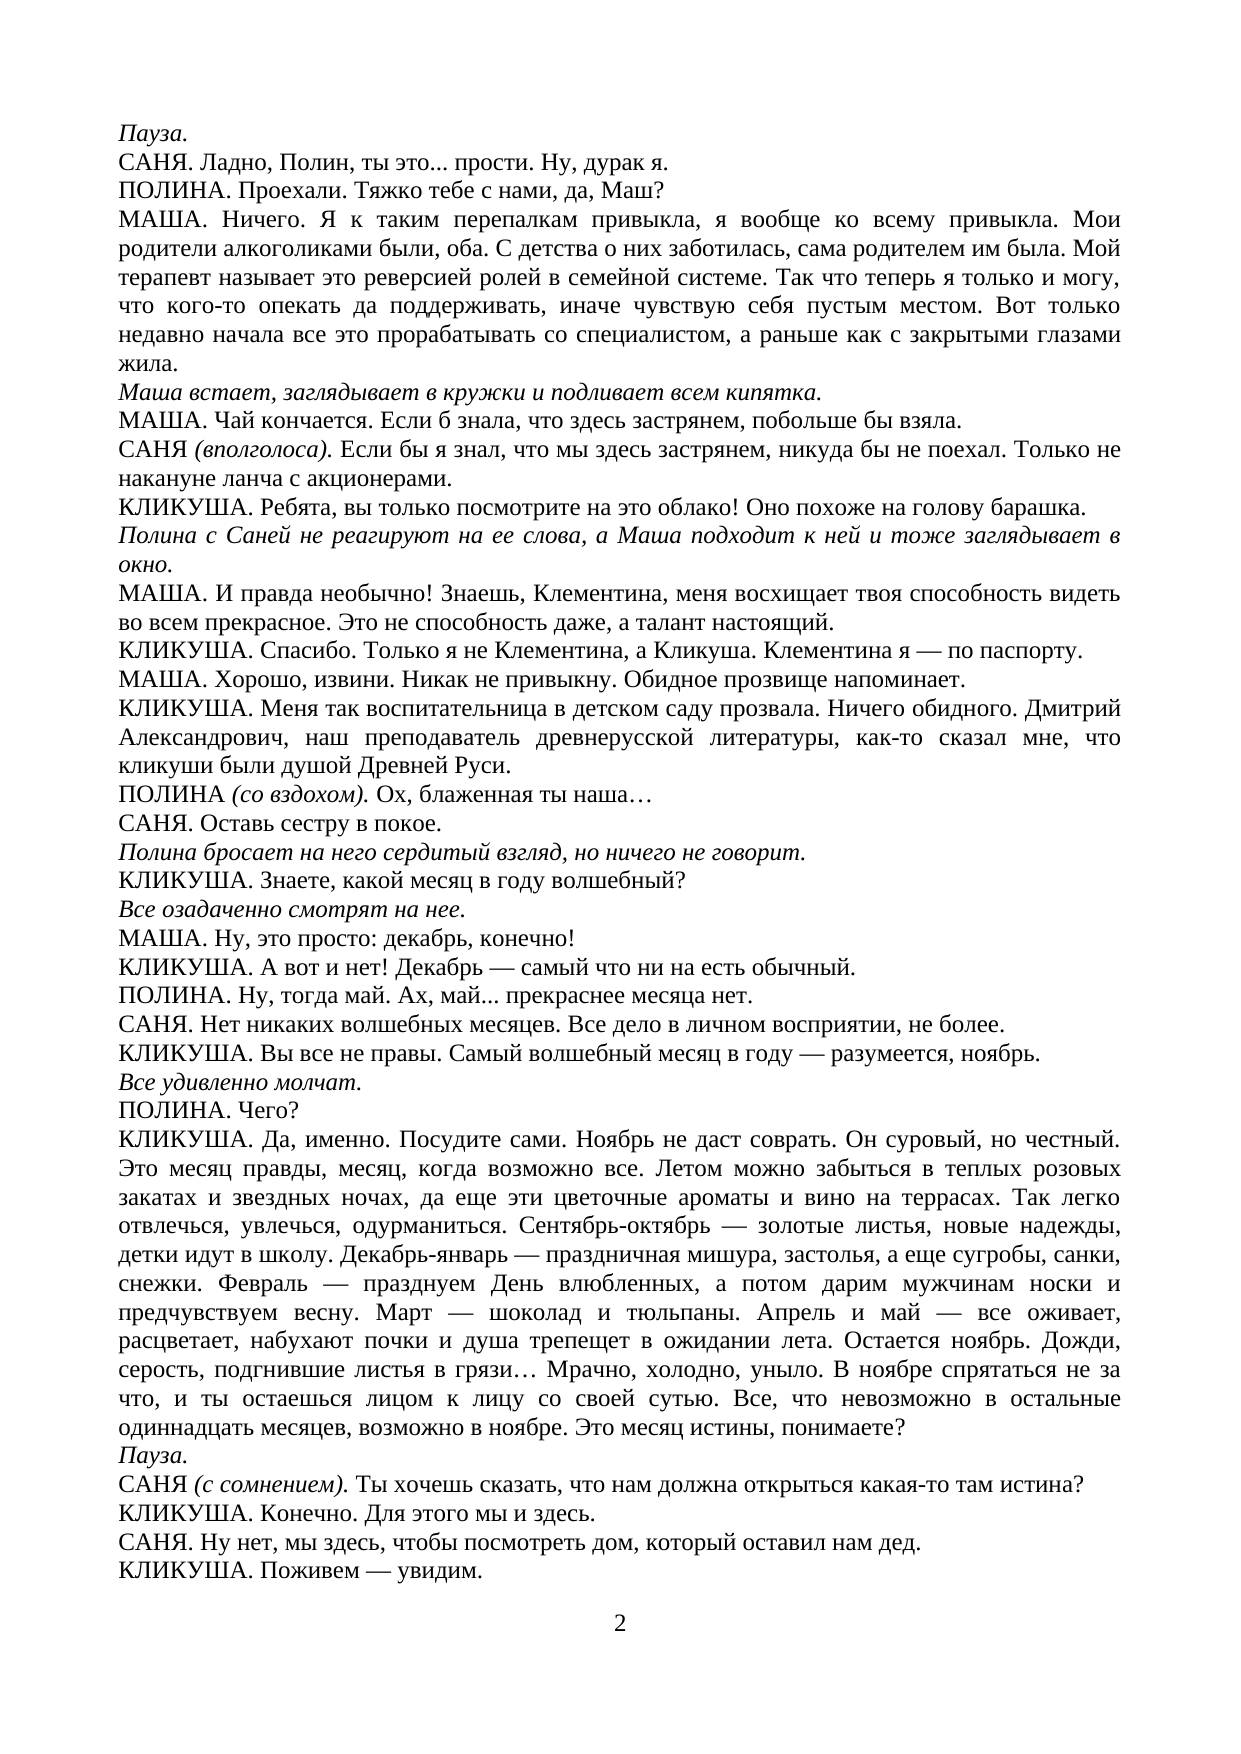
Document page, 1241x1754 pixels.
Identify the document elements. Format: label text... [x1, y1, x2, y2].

text Пауза. [118, 118, 1122, 147]
text КЛИКУША. Меня так воспитательница в детском саду прозвала. Ничего обидного. Дмитрий Александрович, наш преподаватель древнерусской литературы, как-то сказал мне, что кликуши были душой Древней Руси. [118, 693, 1122, 779]
text КЛИКУША. Да, именно. Посудите сами. Ноябрь не даст соврать. Он суровый, но честный. Это месяц правды, месяц, когда возможно все. Летом можно забыться в теплых розовых закатах и звездных ночах, да еще эти цветочные ароматы и вино на террасах. Так легко отвлечься, увлечься, одурманиться. Сентябрь-октябрь — золотые листья, новые надежды, детки идут в школу. Декабрь-январь — праздничная мишура, застолья, а еще сугробы, санки, снежки. Февраль — празднуем День влюбленных, а потом дарим мужчинам носки и предчувствуем весну. Март — шоколад и тюльпаны. Апрель и май — все оживает, расцветает, набухают почки и душа трепещет в ожидании лета. Остается ноябрь. Дожди, серость, подгнившие листья в грязи… Мрачно, холодно, уныло. В ноябре спрятаться не за что, и ты остаешься лицом к лицу со своей сутью. Все, что невозможно в остальные одиннадцать месяцев, возможно в ноябре. Это месяц истины, понимаете? [118, 1124, 1122, 1441]
text Все удивленно молчат. [118, 1067, 1122, 1096]
text САНЯ (с сомнением). Ты хочешь сказать, что нам должна открыться какая-то там истина? [118, 1469, 1122, 1498]
text Все озадаченно смотрят на нее. [118, 894, 1122, 923]
text ПОЛИНА. Проехали. Тяжко тебе с нами, да, Маш? [118, 176, 1122, 204]
text Пауза. [118, 1441, 1122, 1469]
text КЛИКУША. Конечно. Для этого мы и здесь. [118, 1498, 1122, 1527]
text КЛИКУША. Вы все не правы. Самый волшебный месяц в году — разумеется, ноябрь. [118, 1038, 1122, 1067]
text ПОЛИНА. Чего? [118, 1096, 1122, 1124]
text САНЯ. Ладно, Полин, ты это... прости. Ну, дурак я. [118, 147, 1122, 176]
text ПОЛИНА (со вздохом). Ох, блаженная ты наша… [118, 779, 1122, 808]
text ПОЛИНА. Ну, тогда май. Ах, май... прекраснее месяца нет. [118, 981, 1122, 1009]
text КЛИКУША. Спасибо. Только я не Клементина, а Кликуша. Клементина я — по паспорту. [118, 636, 1122, 664]
text МАША. И правда необычно! Знаешь, Клементина, меня восхищает твоя способность видеть во всем прекрасное. Это не способность даже, а талант настоящий. [118, 578, 1122, 636]
text КЛИКУША. Поживем — увидим. [118, 1556, 1122, 1584]
text САНЯ (вполголоса). Если бы я знал, что мы здесь застрянем, никуда бы не поехал. Только не накануне ланча с акционерами. [118, 434, 1122, 492]
text Полина бросает на него сердитый взгляд, но ничего не говорит. [118, 837, 1122, 866]
text Полина с Саней не реагируют на ее слова, а Маша подходит к ней и тоже заглядывает в окно. [118, 521, 1122, 578]
text САНЯ. Ну нет, мы здесь, чтобы посмотреть дом, который оставил нам дед. [118, 1527, 1122, 1556]
text КЛИКУША. А вот и нет! Декабрь — самый что ни на есть обычный. [118, 952, 1122, 981]
text МАША. Хорошо, извини. Никак не привыкну. Обидное прозвище напоминает. [118, 664, 1122, 693]
text Маша встает, заглядывает в кружки и подливает всем кипятка. [118, 377, 1122, 406]
text САНЯ. Нет никаких волшебных месяцев. Все дело в личном восприятии, не более. [118, 1009, 1122, 1038]
text МАША. Ничего. Я к таким перепалкам привыкла, я вообще ко всему привыкла. Мои родители алкоголиками были, оба. С детства о них заботилась, сама родителем им была. Мой терапевт называет это реверсией ролей в семейной системе. Так что теперь я только и могу, что кого-то опекать да поддерживать, иначе чувствую себя пустым местом. Вот только недавно начала все это прорабатывать со специалистом, а раньше как с закрытыми глазами жила. [118, 204, 1122, 377]
text МАША. Чай кончается. Если б знала, что здесь застрянем, побольше бы взяла. [118, 406, 1122, 434]
text КЛИКУША. Знаете, какой месяц в году волшебный? [118, 866, 1122, 894]
text САНЯ. Оставь сестру в покое. [118, 808, 1122, 837]
text КЛИКУША. Ребята, вы только посмотрите на это облако! Оно похоже на голову барашка. [118, 492, 1122, 521]
text МАША. Ну, это просто: декабрь, конечно! [118, 923, 1122, 952]
